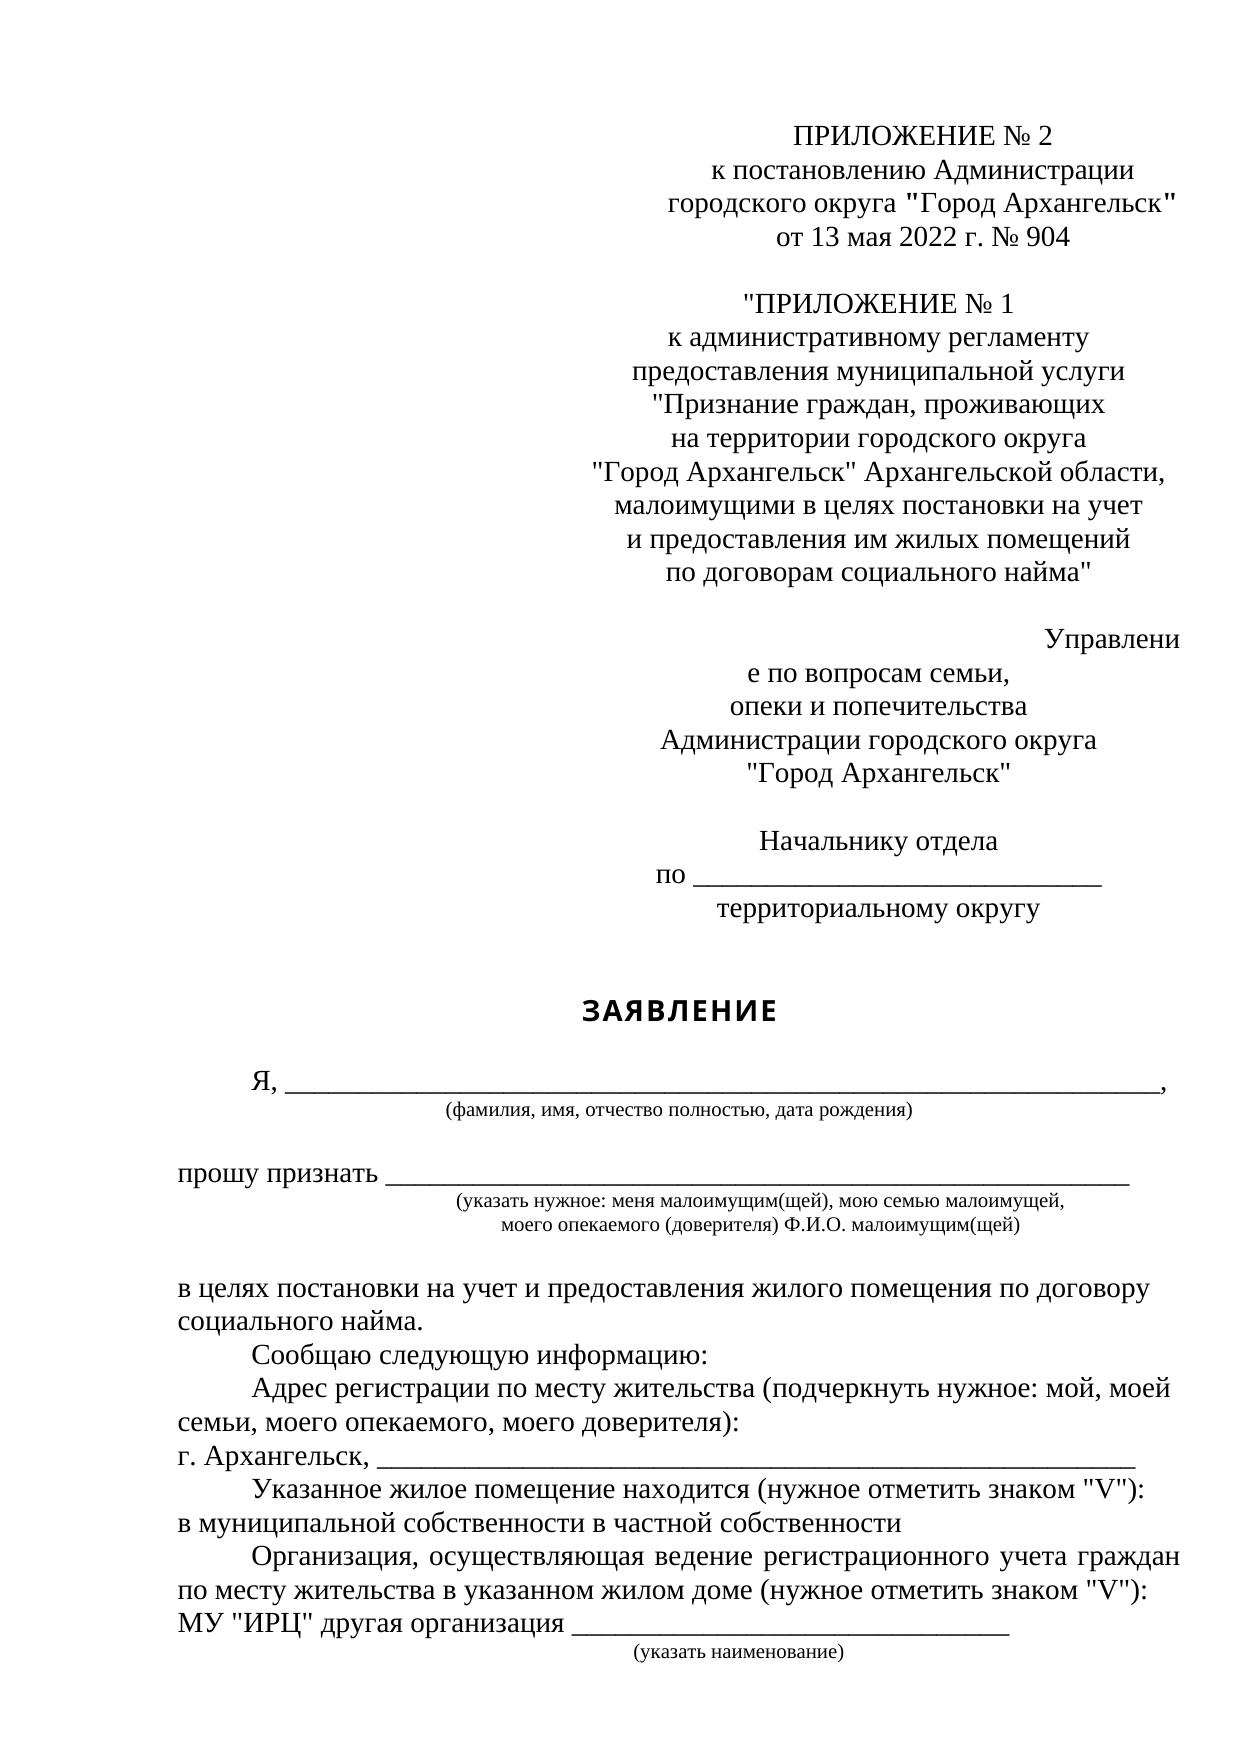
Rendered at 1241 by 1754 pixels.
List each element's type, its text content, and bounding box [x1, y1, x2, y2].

title городского округа "Город Архангельск" [664, 185, 1181, 219]
text Управление по вопросам семьи, [576, 621, 1181, 688]
text предоставления муниципальной услуги [576, 353, 1181, 387]
text (указать наименование) [399, 1639, 1181, 1663]
text (указать нужное: меня малоимущим(щей), мою семью малоимущей, [340, 1188, 1181, 1212]
text "Город Архангельск" [576, 756, 1181, 789]
text Администрации городского округа [576, 722, 1181, 756]
title ПРИЛОЖЕНИЕ № 2 [664, 118, 1181, 152]
text малоимущими в целях постановки на учет [576, 487, 1181, 521]
text по договорам социального найма" [576, 554, 1181, 588]
text на территории городского округа [576, 420, 1181, 454]
title к постановлению Администрации [664, 152, 1181, 185]
text Организация, осуществляющая ведение регистрационного учета граждан по месту жительства в указанном жилом доме (нужное отметить знаком "V"): [177, 1538, 1181, 1605]
title от 13 мая 2022 г. № 904 [664, 219, 1181, 252]
text ЗАЯВЛЕНИЕ [177, 990, 1181, 1030]
text МУ "ИРЦ" другая организация ______________________________ [177, 1605, 1181, 1639]
text Начальнику отдела [576, 823, 1181, 856]
text в целях постановки на учет и предоставления жилого помещения по договору [177, 1270, 1181, 1303]
text "Город Архангельск" Архангельской области, [576, 454, 1181, 487]
text Я, ____________________________________________________________, [177, 1063, 1181, 1097]
text "Признание граждан, проживающих [576, 387, 1181, 420]
text г. Архангельск, ____________________________________________________ [177, 1438, 1181, 1471]
text семьи, моего опекаемого, моего доверителя): [177, 1404, 1181, 1438]
text Указанное жилое помещение находится (нужное отметить знаком "V"): [177, 1471, 1181, 1505]
text прошу признать ___________________________________________________ [177, 1155, 1181, 1188]
text опеки и попечительства [576, 688, 1181, 722]
text моего опекаемого (доверителя) Ф.И.О. малоимущим(щей) [340, 1212, 1181, 1236]
text по ____________________________ [576, 856, 1181, 890]
text Адрес регистрации по месту жительства (подчеркнуть нужное: мой, моей [177, 1371, 1181, 1404]
text социального найма. [177, 1303, 1181, 1337]
text (фамилия, имя, отчество полностью, дата рождения) [177, 1097, 1181, 1121]
text территориальному округу [576, 890, 1181, 923]
text "ПРИЛОЖЕНИЕ № 1 [576, 286, 1181, 319]
text в муниципальной собственности в частной собственности [177, 1505, 1181, 1538]
text и предоставления им жилых помещений [576, 521, 1181, 554]
text Сообщаю следующую информацию: [177, 1337, 1181, 1371]
text к административному регламенту [576, 319, 1181, 353]
